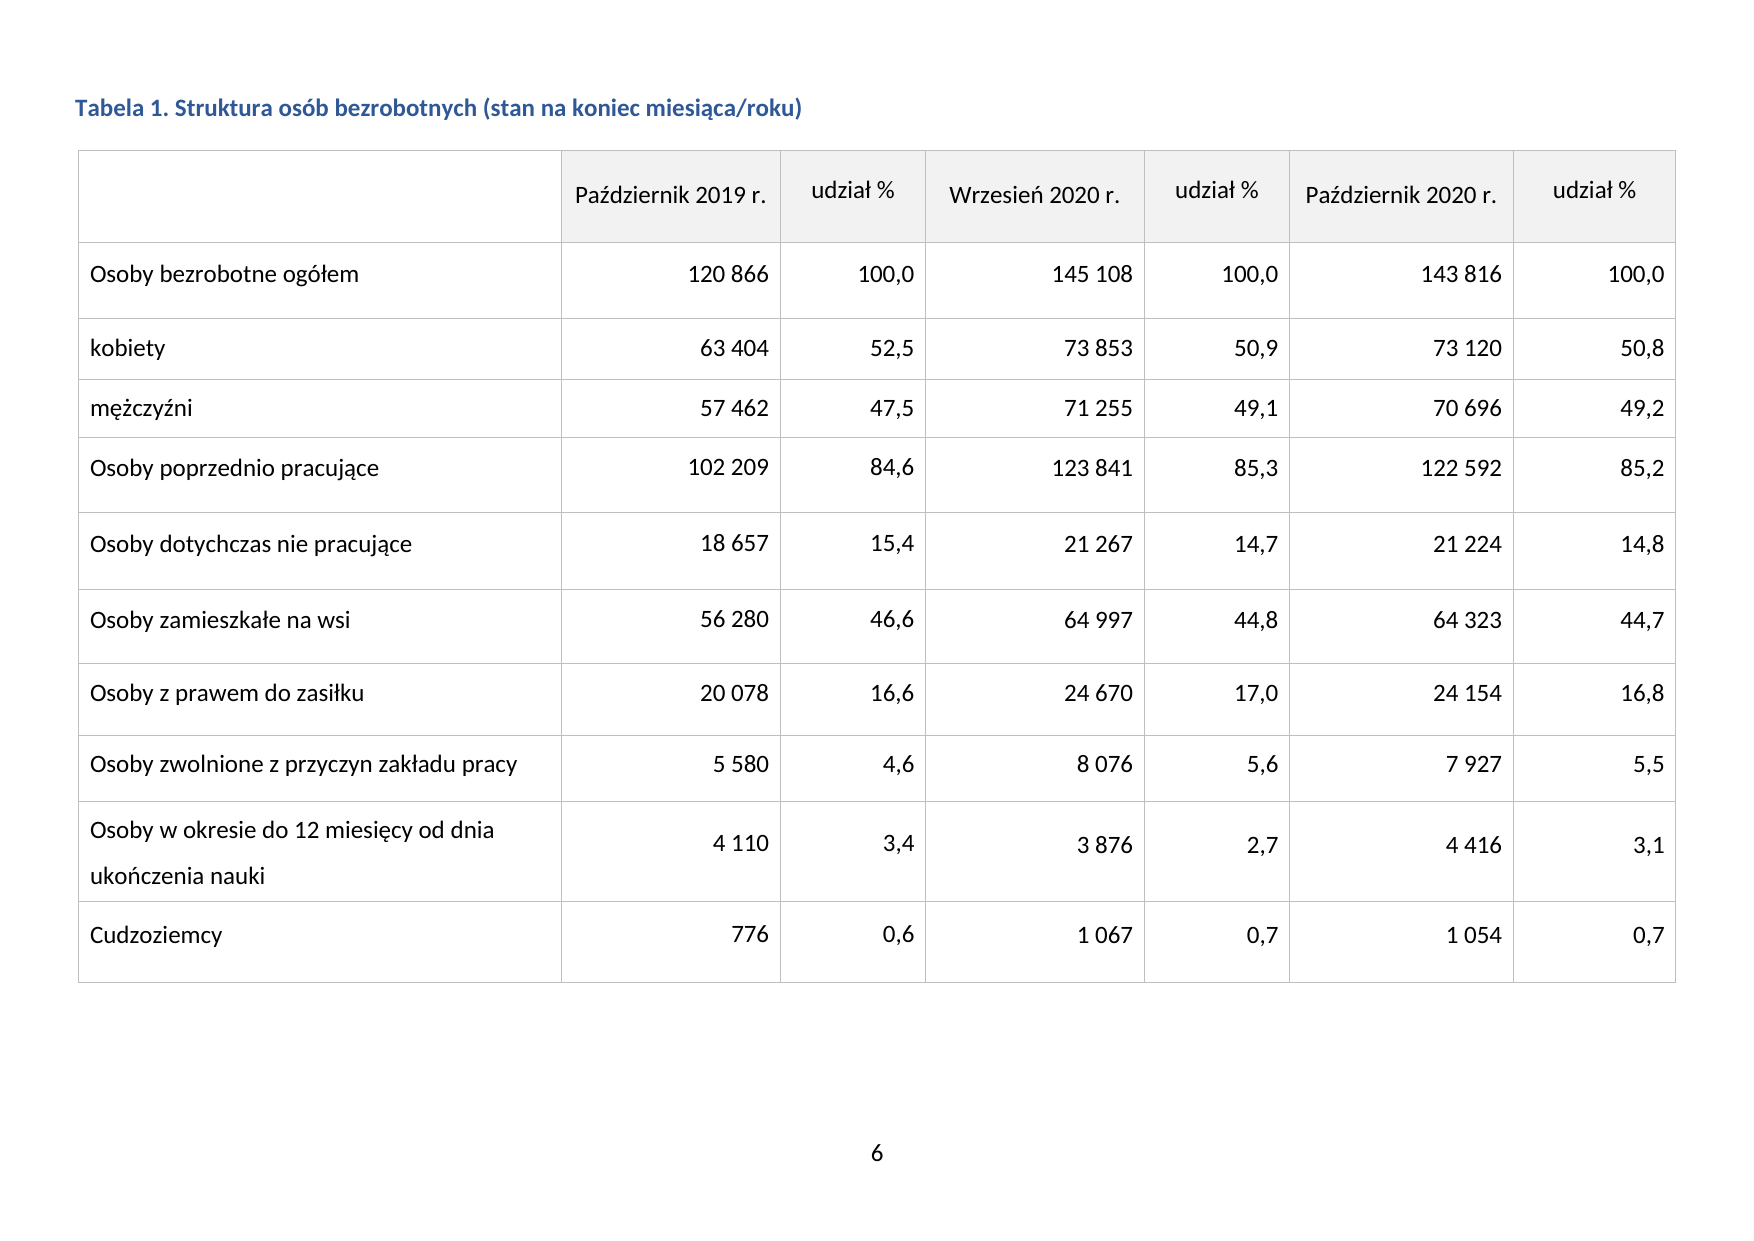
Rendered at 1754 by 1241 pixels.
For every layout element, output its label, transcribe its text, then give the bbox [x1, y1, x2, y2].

table_cell 120 866 [562, 243, 780, 318]
table_cell 15,4 [781, 513, 925, 589]
table_cell 3,4 [781, 802, 925, 901]
table_cell 100,0 [1145, 243, 1289, 318]
table_header [79, 151, 561, 242]
table_cell 84,6 [781, 438, 925, 512]
table_cell 7 927 [1290, 736, 1513, 801]
table_cell 24 154 [1290, 664, 1513, 735]
table_cell 20 078 [562, 664, 780, 735]
table_cell 44,7 [1514, 590, 1675, 663]
table_cell 21 267 [926, 513, 1144, 589]
table_header udział % [781, 151, 925, 242]
table_cell 0,6 [781, 902, 925, 982]
table_cell 50,9 [1145, 319, 1289, 378]
table_cell 56 280 [562, 590, 780, 663]
table_header Wrzesień 2020 r. [926, 151, 1144, 242]
table_cell 18 657 [562, 513, 780, 589]
table_header udział % [1145, 151, 1289, 242]
table_cell Osoby poprzednio pracujące [79, 438, 561, 512]
subtitle Tabela 1. Struktura osób bezrobotnych (stan na koniec miesiąca/roku) [75, 92, 1679, 122]
table_cell 145 108 [926, 243, 1144, 318]
table_cell 5,6 [1145, 736, 1289, 801]
table_cell 64 323 [1290, 590, 1513, 663]
table_cell 4 110 [562, 802, 780, 901]
table_cell 49,1 [1145, 380, 1289, 437]
table_cell 44,8 [1145, 590, 1289, 663]
table_cell 102 209 [562, 438, 780, 512]
table_cell 1 067 [926, 902, 1144, 982]
table_cell 100,0 [781, 243, 925, 318]
table_cell 24 670 [926, 664, 1144, 735]
table_cell 776 [562, 902, 780, 982]
table_cell 0,7 [1145, 902, 1289, 982]
table_header Październik 2020 r. [1290, 151, 1513, 242]
table_cell 1 054 [1290, 902, 1513, 982]
table_cell 85,2 [1514, 438, 1675, 512]
table_cell 4,6 [781, 736, 925, 801]
table_cell 49,2 [1514, 380, 1675, 437]
table_cell 71 255 [926, 380, 1144, 437]
table_cell kobiety [79, 319, 561, 378]
table_cell 143 816 [1290, 243, 1513, 318]
table_cell 73 853 [926, 319, 1144, 378]
table_cell 0,7 [1514, 902, 1675, 982]
table_cell 70 696 [1290, 380, 1513, 437]
table_cell 73 120 [1290, 319, 1513, 378]
table_cell 16,8 [1514, 664, 1675, 735]
table_cell 8 076 [926, 736, 1144, 801]
table_header Październik 2019 r. [562, 151, 780, 242]
table_cell 14,7 [1145, 513, 1289, 589]
table_cell 17,0 [1145, 664, 1289, 735]
table_cell 50,8 [1514, 319, 1675, 378]
table_cell 57 462 [562, 380, 780, 437]
table_cell 52,5 [781, 319, 925, 378]
table_cell 5,5 [1514, 736, 1675, 801]
table_cell 47,5 [781, 380, 925, 437]
table_cell 3 876 [926, 802, 1144, 901]
table_cell mężczyźni [79, 380, 561, 437]
table_cell 14,8 [1514, 513, 1675, 589]
table_cell 63 404 [562, 319, 780, 378]
table_cell 16,6 [781, 664, 925, 735]
table_cell 100,0 [1514, 243, 1675, 318]
table_cell Osoby w okresie do 12 miesięcy od dnia ukończenia nauki [79, 802, 561, 901]
table_cell 46,6 [781, 590, 925, 663]
table_header udział % [1514, 151, 1675, 242]
table_cell 5 580 [562, 736, 780, 801]
table_cell 4 416 [1290, 802, 1513, 901]
table_cell Osoby z prawem do zasiłku [79, 664, 561, 735]
table_cell 122 592 [1290, 438, 1513, 512]
table_cell Osoby dotychczas nie pracujące [79, 513, 561, 589]
table_cell 64 997 [926, 590, 1144, 663]
table_cell 123 841 [926, 438, 1144, 512]
table_cell 3,1 [1514, 802, 1675, 901]
table_cell 85,3 [1145, 438, 1289, 512]
table_cell Osoby zamieszkałe na wsi [79, 590, 561, 663]
table_cell 21 224 [1290, 513, 1513, 589]
table_cell Osoby bezrobotne ogółem [79, 243, 561, 318]
table_cell Osoby zwolnione z przyczyn zakładu pracy [79, 736, 561, 801]
table_cell Cudzoziemcy [79, 902, 561, 982]
table_cell 2,7 [1145, 802, 1289, 901]
